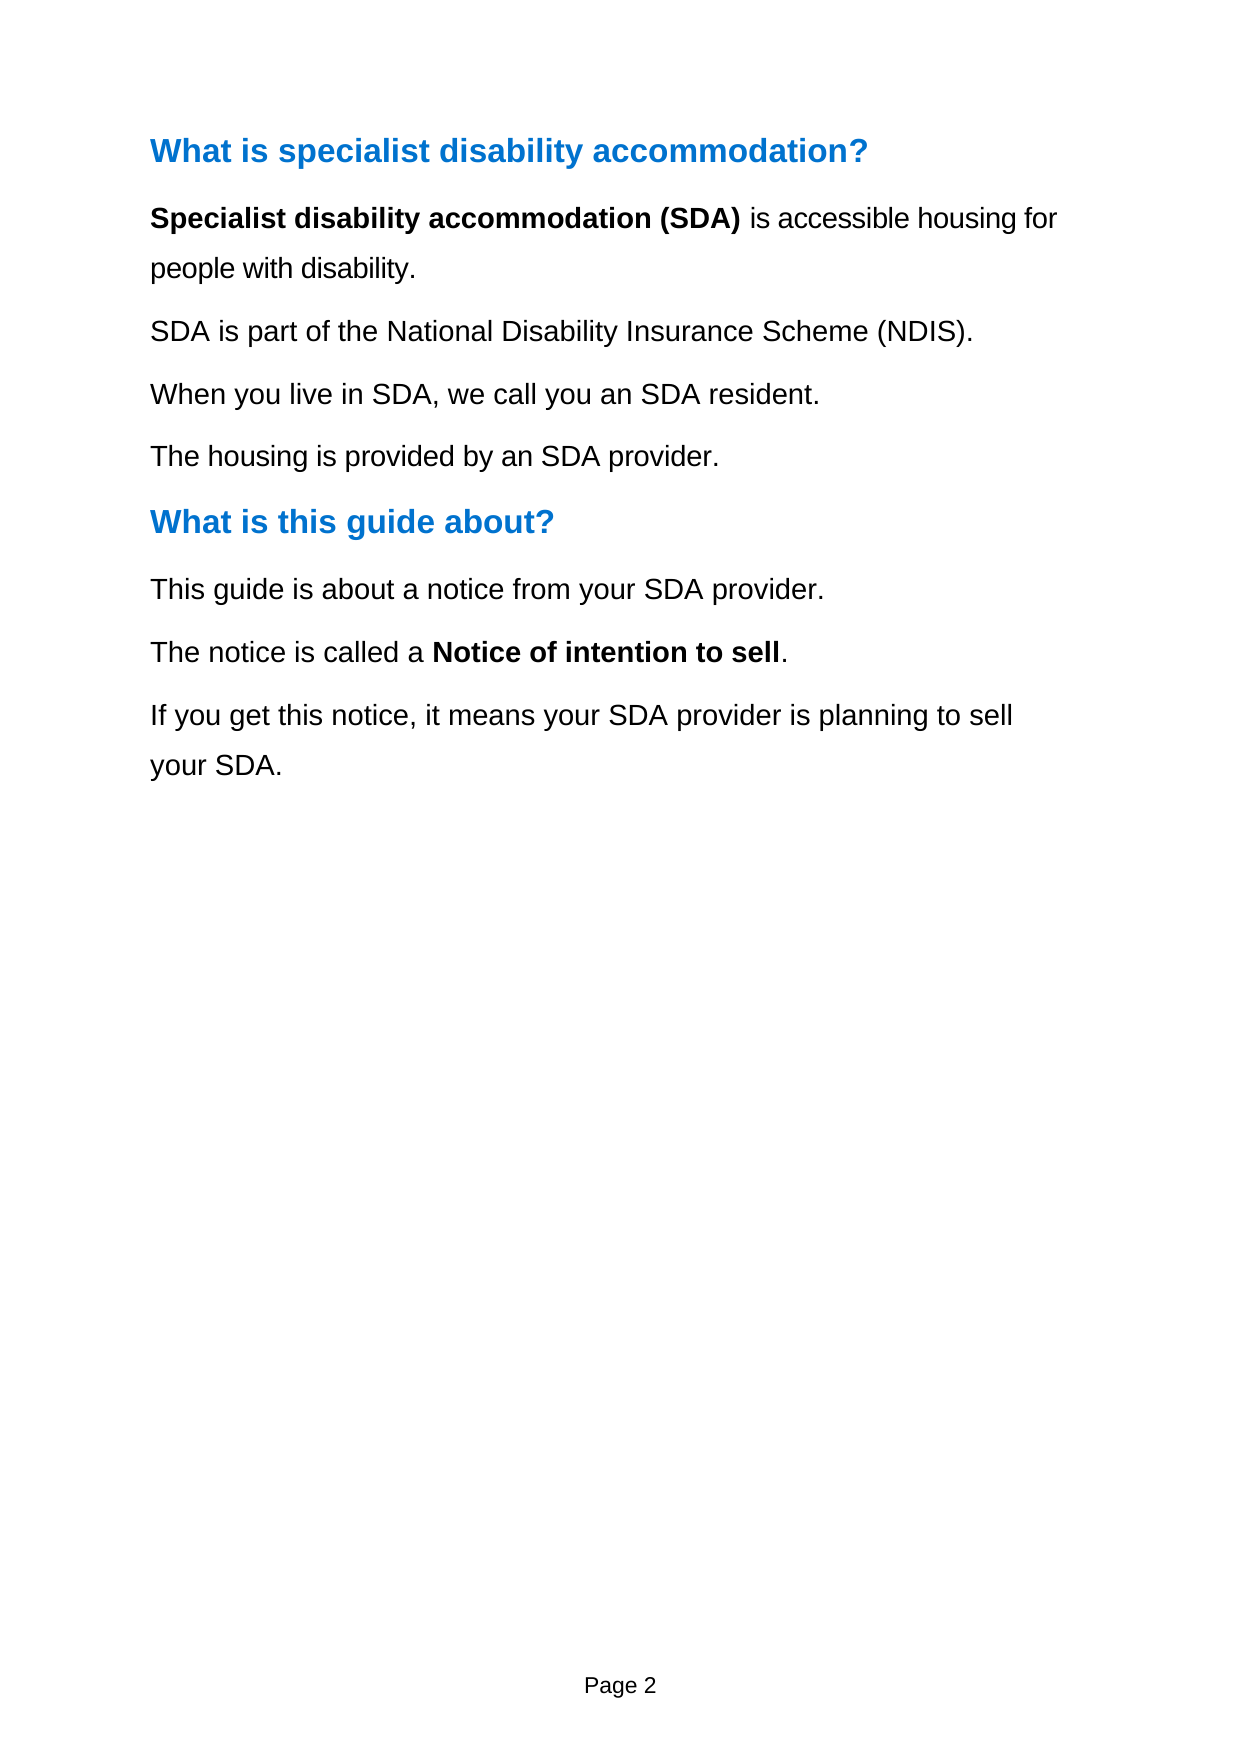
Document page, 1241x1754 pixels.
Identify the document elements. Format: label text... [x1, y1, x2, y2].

text When you live in SDA, we call you an SDA resident. [150, 377, 1090, 410]
text Specialist disability accommodation (SDA) is accessible housing for people with disability. [150, 201, 1090, 284]
text SDA is part of the National Disability Insurance Scheme (NDIS). [150, 314, 1090, 347]
text The notice is called a Notice of intention to sell. [150, 635, 1090, 669]
text If you get this notice, it means your SDA provider is planning to sell your SDA. [150, 698, 1090, 782]
text The housing is provided by an SDA provider. [150, 439, 1090, 473]
subtitle What is specialist disability accommodation? [150, 131, 1090, 169]
subtitle What is this guide about? [150, 502, 1090, 541]
text This guide is about a notice from your SDA provider. [150, 572, 1090, 606]
